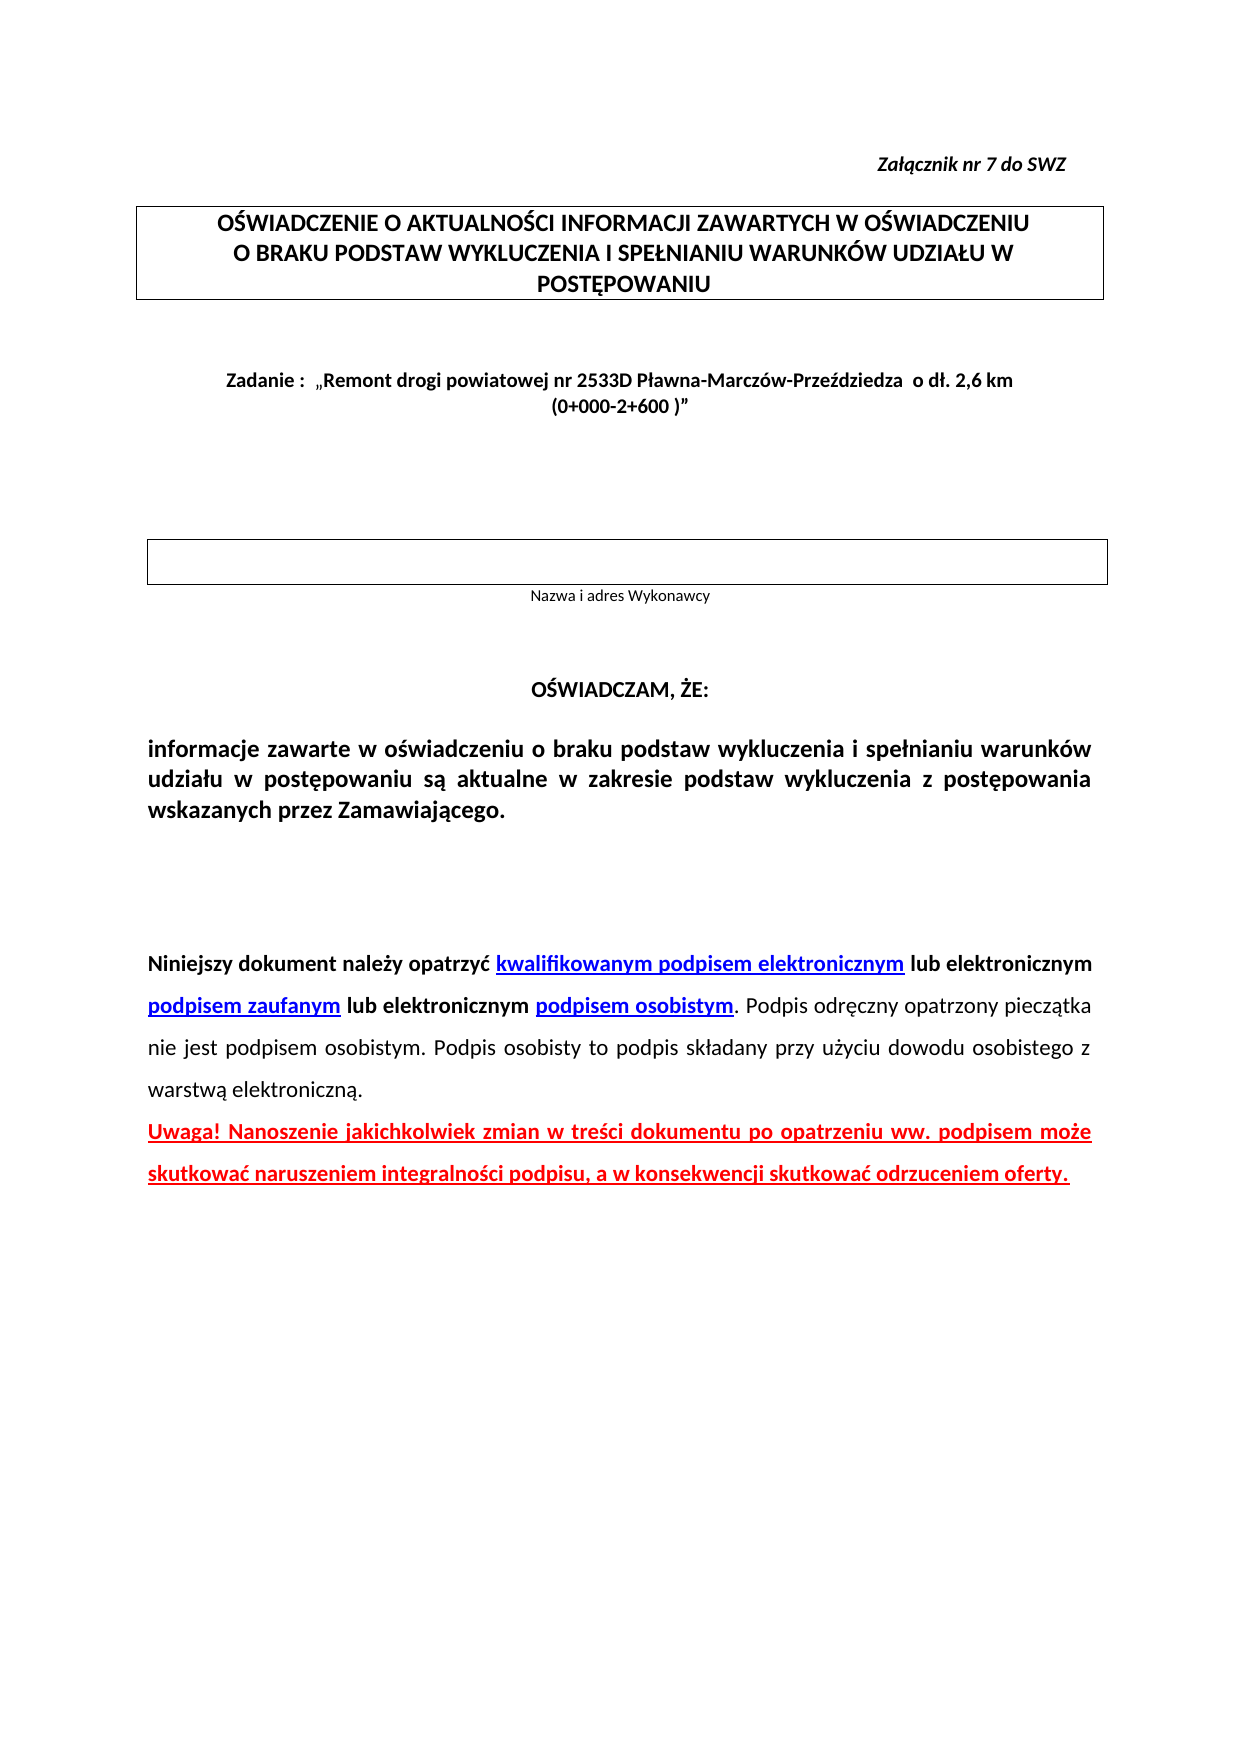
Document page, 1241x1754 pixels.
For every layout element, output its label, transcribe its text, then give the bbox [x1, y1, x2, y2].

table_header [148, 540, 1107, 584]
text Załącznik nr 7 do SWZ [148, 151, 1066, 177]
text informacje zawarte w oświadczeniu o braku podstaw wykluczenia i spełnianiu warunków udziału w postępowaniu są aktualne w zakresie podstaw wykluczenia z postępowania wskazanych przez Zamawiającego. [148, 733, 1093, 824]
table_header OŚWIADCZENIE O AKTUALNOŚCI INFORMACJI ZAWARTYCH W OŚWIADCZENIU O BRAKU PODSTAW WYKLUCZENIA I SPEŁNIANIU WARUNKÓW UDZIAŁU W POSTĘPOWANIU [137, 207, 1103, 299]
text Zadanie : „Remont drogi powiatowej nr 2533D Pławna-Marczów-Przeździedza o dł. 2,6 km (0+000-2+600 )” [148, 368, 1093, 418]
text OŚWIADCZAM, ŻE: [148, 676, 1093, 703]
text Uwaga! Nanoszenie jakichkolwiek zmian w treści dokumentu po opatrzeniu ww. podpisem może skutkować naruszeniem integralności podpisu, a w konsekwencji skutkować odrzuceniem oferty. [148, 1117, 1093, 1187]
text Nazwa i adres Wykonawcy [148, 585, 1093, 606]
text Niniejszy dokument należy opatrzyć kwalifikowanym podpisem elektronicznym lub elektronicznym podpisem zaufanym lub elektronicznym podpisem osobistym. Podpis odręczny opatrzony pieczątka nie jest podpisem osobistym. Podpis osobisty to podpis składany przy użyciu dowodu osobistego z warstwą elektroniczną. [148, 949, 1093, 1103]
